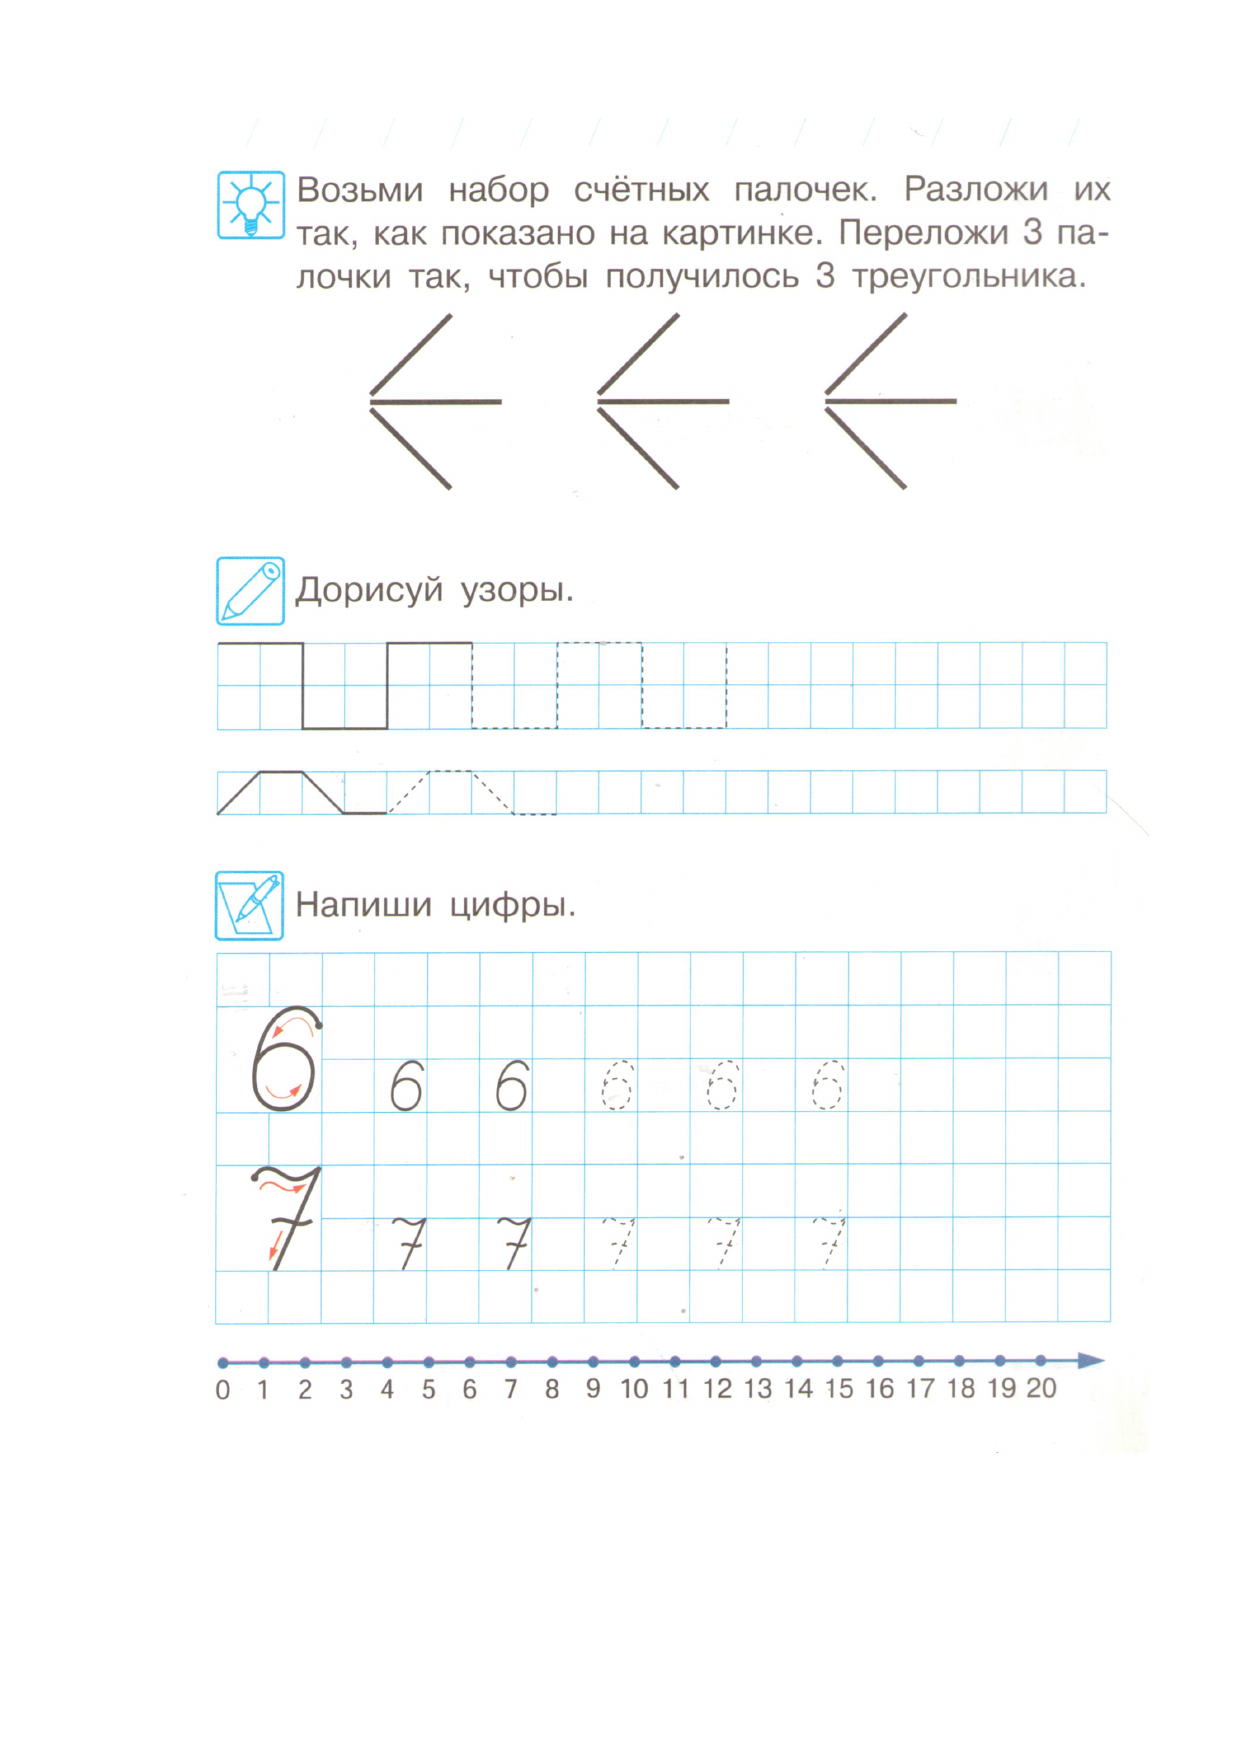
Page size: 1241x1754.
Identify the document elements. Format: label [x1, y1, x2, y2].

picture [177, 118, 1152, 1458]
